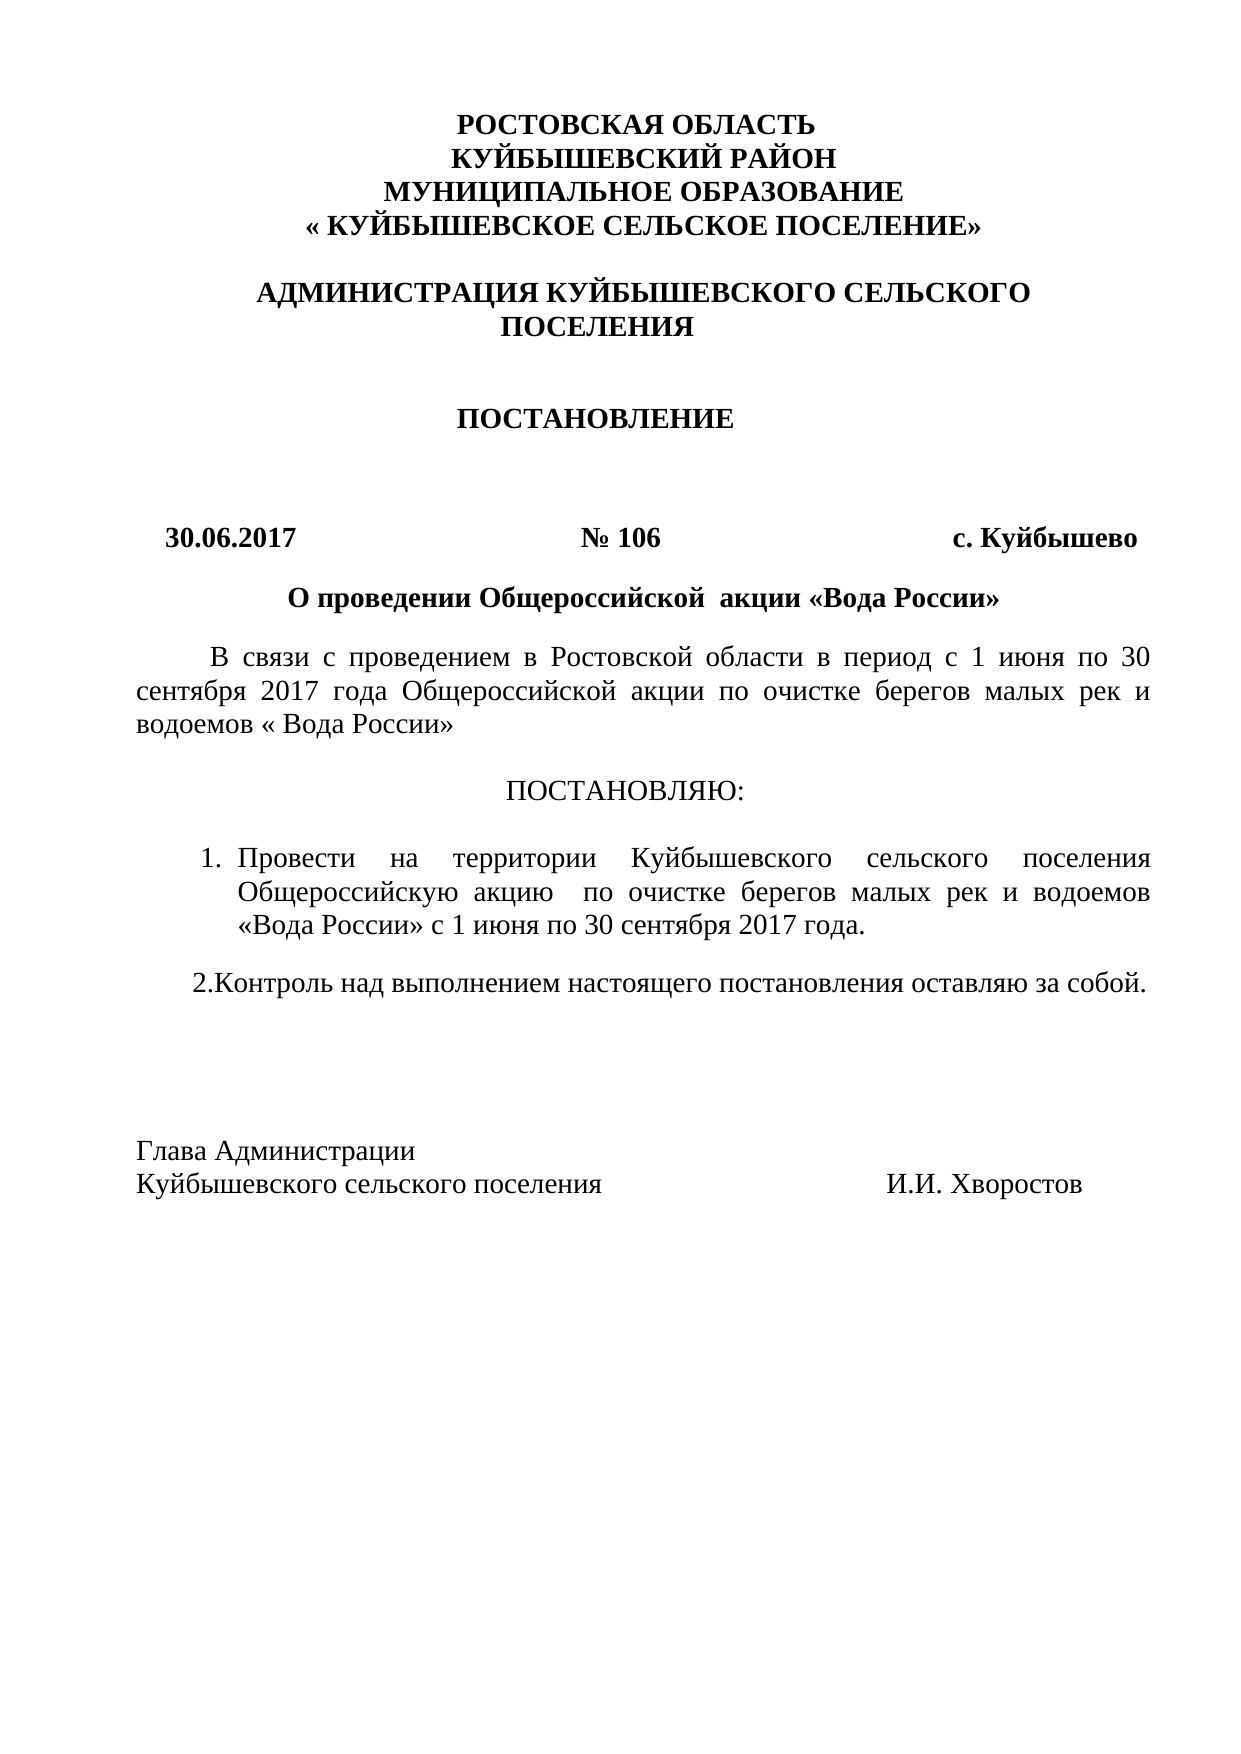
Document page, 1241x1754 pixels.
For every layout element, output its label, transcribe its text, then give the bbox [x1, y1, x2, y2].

list Провести на территории Куйбышевского сельского поселения Общероссийскую акцию по очистке берегов малых рек и водоемов «Вода России» с 1 июня по 30 сентября 2017 года. [200, 840, 1152, 941]
text О проведении Общероссийской акции «Вода России» [136, 580, 1152, 613]
subtitle ПОСЕЛЕНИЯ [136, 309, 1152, 342]
text 2.Контроль над выполнением настоящего постановления оставляю за собой. [136, 965, 1152, 998]
title « КУЙБЫШЕВСКОЕ СЕЛЬСКОЕ ПОСЕЛЕНИЕ» [136, 208, 1152, 242]
text Куйбышевского сельского поселения И.И. Хворостов [136, 1166, 1152, 1200]
text ПОСТАНОВЛЕНИЕ [136, 402, 1152, 435]
title РОСТОВСКАЯ ОБЛАСТЬ [136, 107, 1152, 141]
text Глава Администрации [136, 1133, 1152, 1166]
title В связи с проведением в Ростовской области в период с 1 июня по 30 сентября 2017 года Общероссийской акции по очистке берегов малых рек и водоемов « Вода России» [136, 639, 1152, 740]
text 30.06.2017 № 106 с. Куйбышево [136, 520, 1152, 554]
text ПОСТАНОВЛЯЮ: [136, 773, 1152, 807]
title КУЙБЫШЕВСКИЙ РАЙОН [136, 141, 1152, 174]
subtitle АДМИНИСТРАЦИЯ КУЙБЫШЕВСКОГО СЕЛЬСКОГО [136, 275, 1152, 309]
title МУНИЦИПАЛЬНОЕ ОБРАЗОВАНИЕ [136, 174, 1152, 208]
